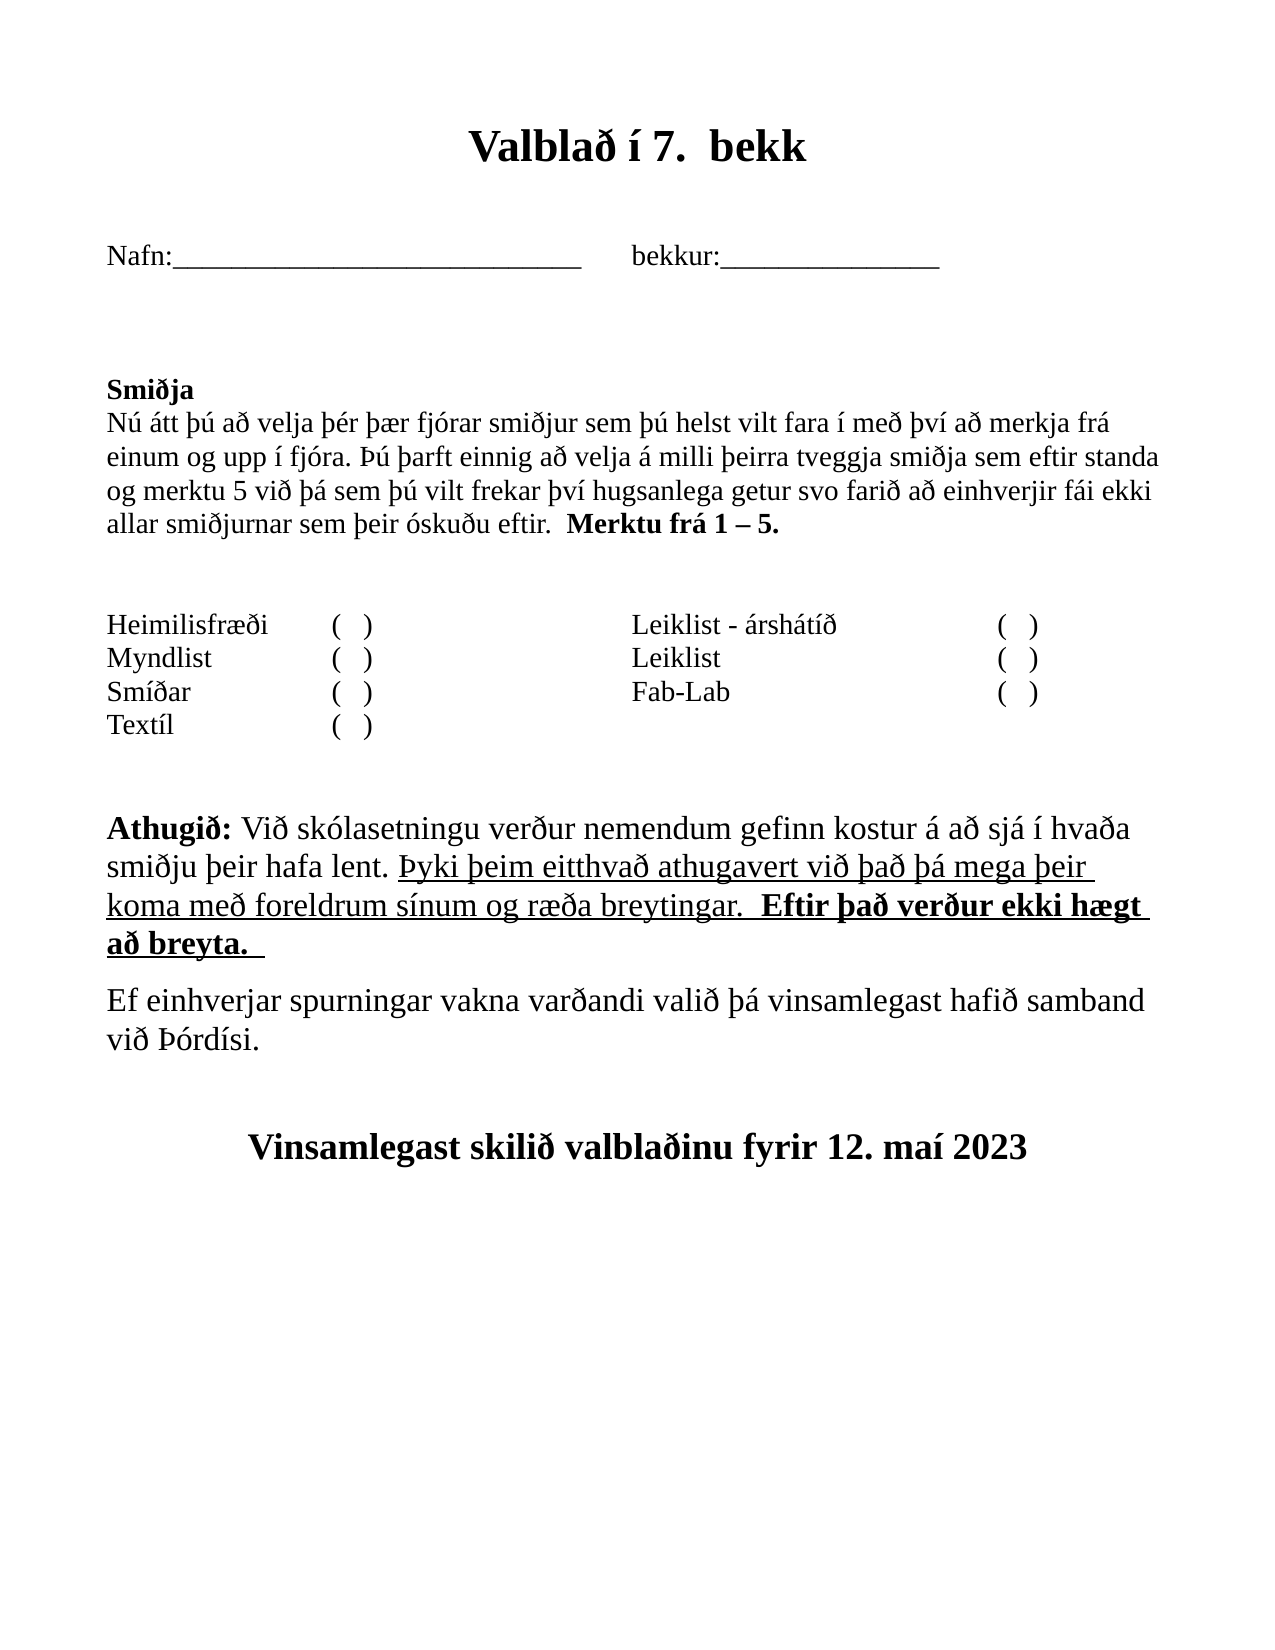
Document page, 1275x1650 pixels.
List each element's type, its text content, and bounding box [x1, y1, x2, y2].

text Smiðja [106, 372, 1169, 406]
text Nafn:____________________________ bekkur:_______________ [106, 238, 1169, 271]
text Textíl ( ) [106, 707, 1169, 741]
text Heimilisfræði ( ) Leiklist - árshátíð ( ) [106, 607, 1169, 640]
text Athugið: Við skólasetningu verður nemendum gefinn kostur á að sjá í hvaða smiðju þeir hafa lent. Þyki þeim eitthvað athugavert við það þá mega þeir koma með foreldrum sínum og ræða breytingar. Eftir það verður ekki hægt að breyta. [106, 808, 1169, 961]
text Myndlist ( ) Leiklist ( ) [106, 640, 1169, 674]
text Nú átt þú að velja þér þær fjórar smiðjur sem þú helst vilt fara í með því að merkja frá einum og upp í fjóra. Þú þarft einnig að velja á milli þeirra tveggja smiðja sem eftir standa og merktu 5 við þá sem þú vilt frekar því hugsanlega getur svo farið að einhverjir fái ekki allar smiðjurnar sem þeir óskuðu eftir. Merktu frá 1 – 5. [106, 406, 1169, 540]
text Ef einhverjar spurningar vakna varðandi valið þá vinsamlegast hafið samband við Þórdísi. [106, 981, 1169, 1057]
text Valblað í 7. bekk [106, 118, 1169, 171]
text Smíðar ( ) Fab-Lab ( ) [106, 674, 1169, 707]
text Vinsamlegast skilið valblaðinu fyrir 12. maí 2023 [106, 1124, 1169, 1167]
